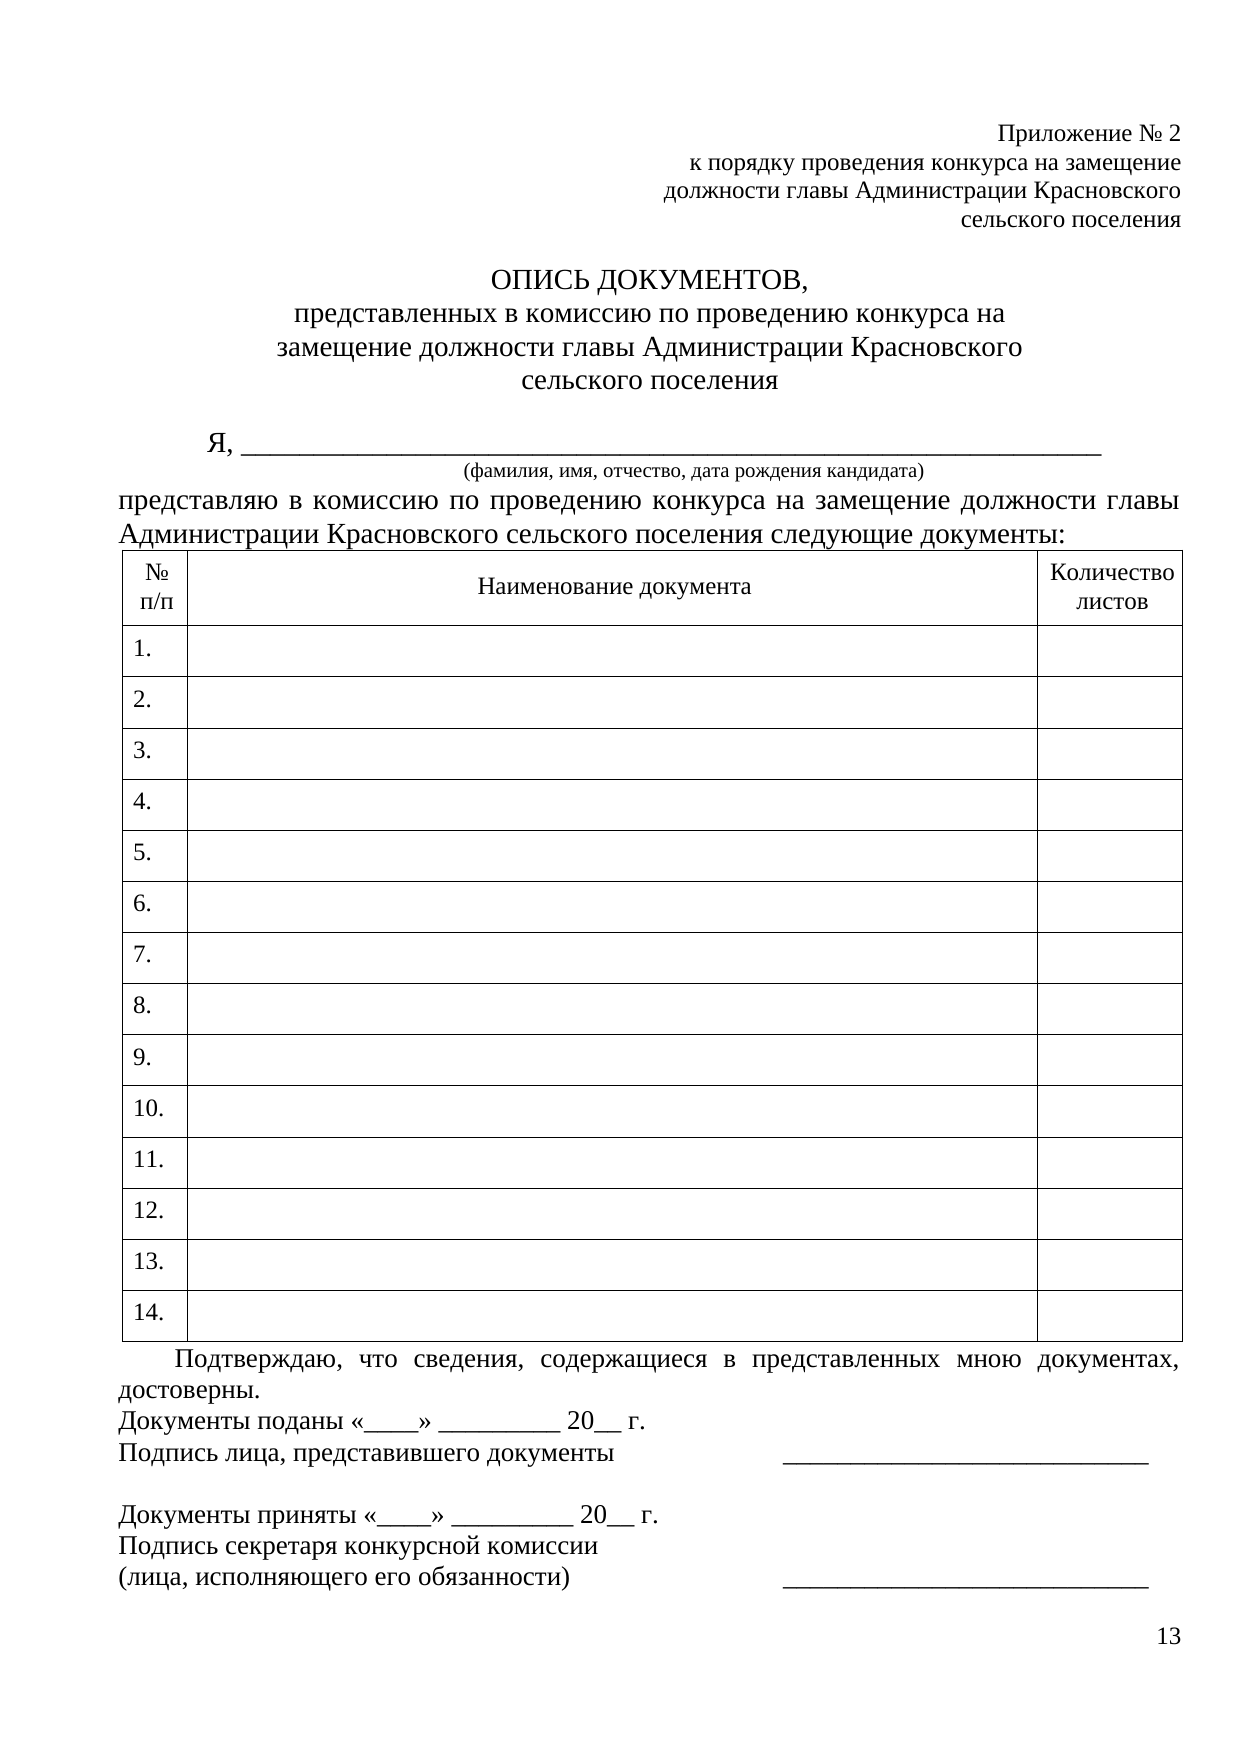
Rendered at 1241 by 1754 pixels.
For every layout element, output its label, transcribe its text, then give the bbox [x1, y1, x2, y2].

text представленных в комиссию по проведению конкурса на замещение должности главы Администрации Красновского сельского поселения [236, 295, 1063, 396]
table_cell [188, 1138, 1037, 1188]
table_cell [123, 1291, 187, 1341]
table_cell [123, 831, 187, 881]
table_cell [188, 1291, 1037, 1341]
table_cell [1038, 1086, 1182, 1137]
table_cell [123, 933, 187, 983]
table_cell [1038, 831, 1182, 881]
table_cell [123, 729, 187, 778]
table_cell [188, 780, 1037, 830]
table_cell [188, 677, 1037, 727]
table_cell [188, 1240, 1037, 1290]
text к порядку проведения конкурса на замещение должности главы Администрации Красновского сельского поселения [650, 147, 1181, 233]
table_cell [123, 984, 187, 1034]
table_cell [1038, 1189, 1182, 1239]
text Подпись секретаря конкурсной комиссии [118, 1529, 1181, 1560]
text Я, ___________________________________________________________ [118, 425, 1181, 458]
table_cell [123, 1138, 187, 1188]
table_cell [1038, 882, 1182, 932]
table_cell [1038, 984, 1182, 1034]
table_cell [1038, 1035, 1182, 1085]
table_cell [1038, 1240, 1182, 1290]
table_cell [1038, 677, 1182, 727]
text (лица, исполняющего его обязанности) ___________________________ [118, 1560, 1181, 1591]
table_cell [188, 729, 1037, 778]
text Подпись лица, представившего документы ___________________________ [118, 1436, 1181, 1467]
table_cell [123, 1035, 187, 1085]
table_cell [123, 626, 187, 676]
table_cell [188, 1189, 1037, 1239]
table_cell [188, 831, 1037, 881]
table_cell [188, 984, 1037, 1034]
table_cell [1038, 933, 1182, 983]
text Приложение № 2 [650, 118, 1181, 147]
text ОПИСЬ ДОКУМЕНТОВ, [118, 262, 1181, 295]
table_header № п/п [123, 551, 187, 625]
text Подтверждаю, что сведения, содержащиеся в представленных мною документах, достоверны. [118, 1342, 1181, 1404]
table_header Количество листов [1038, 551, 1182, 625]
table_cell [188, 933, 1037, 983]
table_cell [1038, 780, 1182, 830]
table_cell [123, 1189, 187, 1239]
text Документы поданы «____» _________ 20__ г. [118, 1404, 1181, 1436]
table_cell [123, 780, 187, 830]
table_cell [123, 677, 187, 727]
table_cell [1038, 1138, 1182, 1188]
text (фамилия, имя, отчество, дата рождения кандидата) [118, 458, 1181, 482]
table_cell [188, 882, 1037, 932]
table_cell [1038, 626, 1182, 676]
table_cell [123, 1086, 187, 1137]
table_cell [188, 1086, 1037, 1137]
text представляю в комиссию по проведению конкурса на замещение должности главы Администрации Красновского сельского поселения следующие документы: [118, 482, 1181, 549]
table_cell [1038, 729, 1182, 778]
table_cell [123, 882, 187, 932]
text Документы приняты «____» _________ 20__ г. [118, 1498, 1181, 1529]
table_cell [1038, 1291, 1182, 1341]
table_cell [123, 1240, 187, 1290]
table_header Наименование документа [188, 551, 1037, 625]
table_cell [188, 1035, 1037, 1085]
table_cell [188, 626, 1037, 676]
